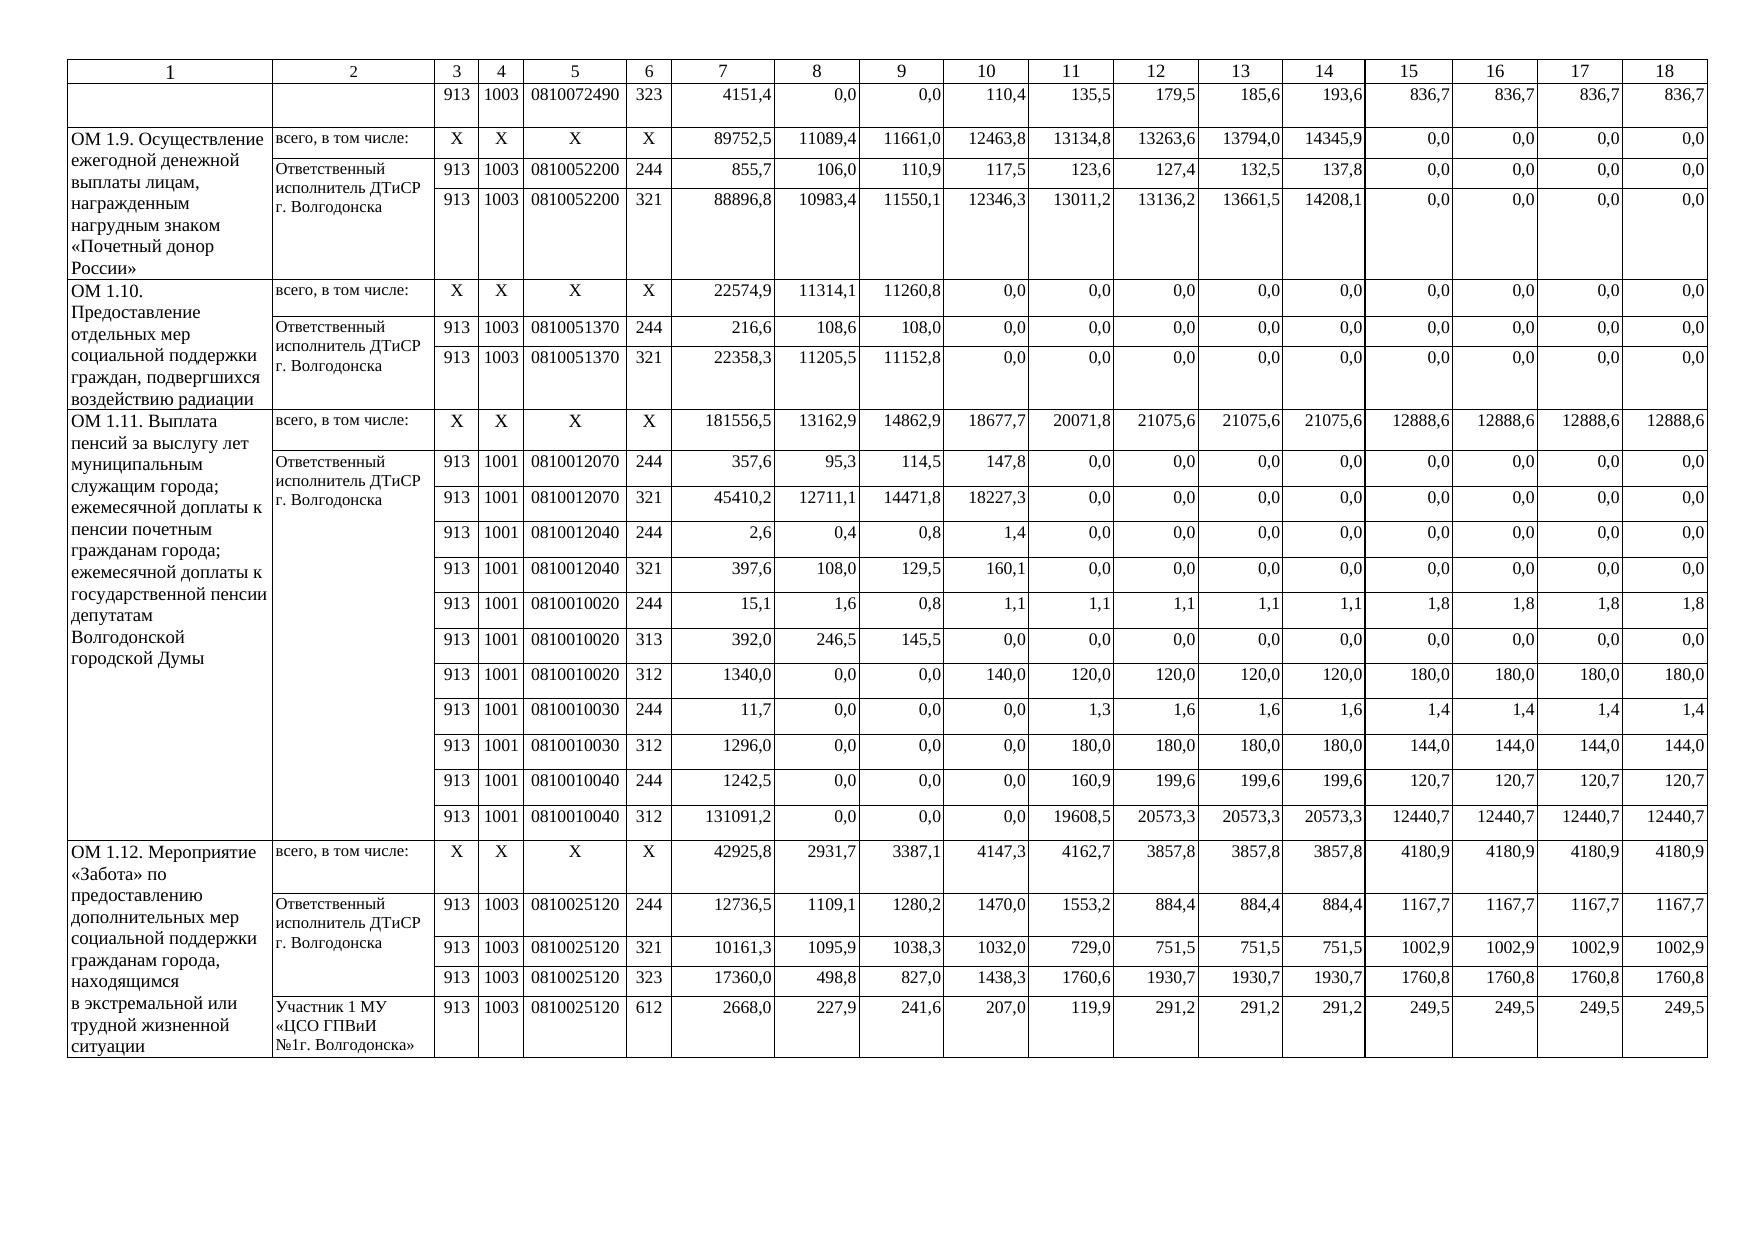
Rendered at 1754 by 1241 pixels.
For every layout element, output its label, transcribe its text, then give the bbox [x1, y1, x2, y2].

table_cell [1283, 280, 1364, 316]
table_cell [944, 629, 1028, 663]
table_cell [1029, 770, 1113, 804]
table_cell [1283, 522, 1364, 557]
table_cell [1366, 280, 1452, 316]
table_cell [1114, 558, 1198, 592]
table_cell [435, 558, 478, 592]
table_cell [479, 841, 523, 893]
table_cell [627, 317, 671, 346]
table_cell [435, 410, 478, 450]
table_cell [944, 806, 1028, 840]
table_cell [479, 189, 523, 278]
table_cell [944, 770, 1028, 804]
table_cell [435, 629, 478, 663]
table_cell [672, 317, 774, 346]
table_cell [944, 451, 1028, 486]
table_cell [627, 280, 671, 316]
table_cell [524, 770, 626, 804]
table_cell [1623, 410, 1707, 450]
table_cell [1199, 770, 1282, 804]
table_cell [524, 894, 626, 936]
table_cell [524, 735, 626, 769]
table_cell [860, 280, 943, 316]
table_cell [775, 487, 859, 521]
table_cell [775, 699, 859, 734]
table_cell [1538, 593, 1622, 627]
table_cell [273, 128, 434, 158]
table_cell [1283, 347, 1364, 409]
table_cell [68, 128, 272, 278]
table_header 4 [479, 60, 523, 83]
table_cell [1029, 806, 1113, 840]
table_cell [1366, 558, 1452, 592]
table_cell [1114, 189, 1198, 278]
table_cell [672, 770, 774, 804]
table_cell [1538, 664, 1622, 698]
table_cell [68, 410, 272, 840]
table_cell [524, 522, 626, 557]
table_header 12 [1114, 60, 1198, 83]
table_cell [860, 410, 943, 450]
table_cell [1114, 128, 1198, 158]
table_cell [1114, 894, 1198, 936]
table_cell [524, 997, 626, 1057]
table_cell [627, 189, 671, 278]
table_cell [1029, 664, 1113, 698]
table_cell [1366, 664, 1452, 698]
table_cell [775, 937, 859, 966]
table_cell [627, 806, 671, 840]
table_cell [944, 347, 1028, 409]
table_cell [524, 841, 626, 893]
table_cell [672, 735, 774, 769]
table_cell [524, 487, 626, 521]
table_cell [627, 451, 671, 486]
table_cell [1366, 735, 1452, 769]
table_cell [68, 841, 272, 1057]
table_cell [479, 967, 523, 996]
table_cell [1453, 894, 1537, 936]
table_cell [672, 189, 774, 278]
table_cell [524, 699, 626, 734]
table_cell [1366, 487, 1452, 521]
table_header 10 [944, 60, 1028, 83]
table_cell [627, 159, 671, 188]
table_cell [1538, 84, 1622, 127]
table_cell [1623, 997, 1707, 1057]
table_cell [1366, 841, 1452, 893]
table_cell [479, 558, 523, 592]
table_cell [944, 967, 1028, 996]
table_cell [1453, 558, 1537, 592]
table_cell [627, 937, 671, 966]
table_header 2 [273, 60, 434, 83]
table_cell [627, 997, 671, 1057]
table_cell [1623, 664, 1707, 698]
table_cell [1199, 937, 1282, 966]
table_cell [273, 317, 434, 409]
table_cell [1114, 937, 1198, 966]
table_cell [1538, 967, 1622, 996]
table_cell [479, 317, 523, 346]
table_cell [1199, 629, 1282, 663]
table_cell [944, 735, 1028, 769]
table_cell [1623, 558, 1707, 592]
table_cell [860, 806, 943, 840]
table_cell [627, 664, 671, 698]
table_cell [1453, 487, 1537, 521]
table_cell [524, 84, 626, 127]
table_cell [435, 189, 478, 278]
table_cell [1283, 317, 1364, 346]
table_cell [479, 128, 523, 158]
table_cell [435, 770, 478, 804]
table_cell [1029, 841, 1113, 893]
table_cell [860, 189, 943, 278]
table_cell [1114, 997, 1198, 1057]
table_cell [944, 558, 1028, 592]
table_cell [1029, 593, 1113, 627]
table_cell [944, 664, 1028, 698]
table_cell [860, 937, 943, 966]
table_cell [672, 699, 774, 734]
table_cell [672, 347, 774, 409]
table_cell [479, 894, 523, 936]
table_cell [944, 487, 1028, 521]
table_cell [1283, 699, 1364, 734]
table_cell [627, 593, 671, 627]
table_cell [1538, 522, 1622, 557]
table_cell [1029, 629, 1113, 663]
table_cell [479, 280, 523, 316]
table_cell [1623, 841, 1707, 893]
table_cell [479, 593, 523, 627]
table_header 5 [524, 60, 626, 83]
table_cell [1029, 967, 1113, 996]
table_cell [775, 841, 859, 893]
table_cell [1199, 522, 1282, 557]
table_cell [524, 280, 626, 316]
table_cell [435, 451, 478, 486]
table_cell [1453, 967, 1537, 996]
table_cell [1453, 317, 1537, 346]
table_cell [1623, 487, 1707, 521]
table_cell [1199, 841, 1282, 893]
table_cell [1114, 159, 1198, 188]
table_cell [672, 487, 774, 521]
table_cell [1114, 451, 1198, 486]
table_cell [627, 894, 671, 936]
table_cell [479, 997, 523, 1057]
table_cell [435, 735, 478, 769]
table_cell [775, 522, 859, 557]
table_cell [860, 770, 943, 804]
table_header 16 [1453, 60, 1537, 83]
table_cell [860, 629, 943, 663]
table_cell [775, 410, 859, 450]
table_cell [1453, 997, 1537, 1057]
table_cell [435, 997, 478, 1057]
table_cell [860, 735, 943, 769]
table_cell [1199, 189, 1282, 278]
table_header 14 [1283, 60, 1364, 83]
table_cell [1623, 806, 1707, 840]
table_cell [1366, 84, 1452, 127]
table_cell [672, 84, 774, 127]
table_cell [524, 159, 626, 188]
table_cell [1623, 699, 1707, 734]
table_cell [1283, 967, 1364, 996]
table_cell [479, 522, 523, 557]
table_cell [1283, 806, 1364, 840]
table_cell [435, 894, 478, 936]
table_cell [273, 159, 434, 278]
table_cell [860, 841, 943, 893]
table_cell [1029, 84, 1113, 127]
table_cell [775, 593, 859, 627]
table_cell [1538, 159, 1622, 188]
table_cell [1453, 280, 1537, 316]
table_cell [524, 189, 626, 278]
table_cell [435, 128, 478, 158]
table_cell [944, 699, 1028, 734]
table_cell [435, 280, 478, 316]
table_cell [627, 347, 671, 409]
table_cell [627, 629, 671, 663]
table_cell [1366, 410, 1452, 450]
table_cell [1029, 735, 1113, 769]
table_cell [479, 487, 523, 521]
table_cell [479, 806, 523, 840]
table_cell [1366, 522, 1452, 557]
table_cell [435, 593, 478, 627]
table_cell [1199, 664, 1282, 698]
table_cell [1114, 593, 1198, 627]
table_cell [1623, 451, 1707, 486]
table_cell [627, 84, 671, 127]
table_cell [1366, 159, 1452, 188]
table_header 15 [1366, 60, 1452, 83]
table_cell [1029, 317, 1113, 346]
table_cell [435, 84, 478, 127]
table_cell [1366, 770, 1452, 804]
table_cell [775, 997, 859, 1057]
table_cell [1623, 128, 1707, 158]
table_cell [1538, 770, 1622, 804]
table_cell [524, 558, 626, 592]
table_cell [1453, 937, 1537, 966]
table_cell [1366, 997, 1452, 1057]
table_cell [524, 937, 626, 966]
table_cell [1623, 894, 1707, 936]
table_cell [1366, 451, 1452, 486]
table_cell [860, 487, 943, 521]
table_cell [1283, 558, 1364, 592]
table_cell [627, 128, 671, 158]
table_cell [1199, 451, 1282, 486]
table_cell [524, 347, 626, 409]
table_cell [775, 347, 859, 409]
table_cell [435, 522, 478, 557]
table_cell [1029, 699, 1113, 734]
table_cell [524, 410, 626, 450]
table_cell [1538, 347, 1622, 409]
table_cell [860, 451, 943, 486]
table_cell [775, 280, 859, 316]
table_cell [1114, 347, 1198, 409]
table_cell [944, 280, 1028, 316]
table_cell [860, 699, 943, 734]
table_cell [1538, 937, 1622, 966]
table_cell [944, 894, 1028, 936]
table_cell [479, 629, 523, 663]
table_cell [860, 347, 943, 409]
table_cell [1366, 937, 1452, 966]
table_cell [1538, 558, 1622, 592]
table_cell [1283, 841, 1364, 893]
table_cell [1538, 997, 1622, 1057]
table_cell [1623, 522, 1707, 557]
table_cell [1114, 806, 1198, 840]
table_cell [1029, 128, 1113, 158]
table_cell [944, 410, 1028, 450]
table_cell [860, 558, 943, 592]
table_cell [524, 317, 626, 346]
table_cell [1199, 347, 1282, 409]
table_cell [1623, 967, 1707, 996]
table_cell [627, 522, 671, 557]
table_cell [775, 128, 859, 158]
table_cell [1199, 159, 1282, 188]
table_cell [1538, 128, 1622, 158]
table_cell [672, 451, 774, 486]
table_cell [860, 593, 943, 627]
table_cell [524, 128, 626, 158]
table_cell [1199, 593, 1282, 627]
table_header 11 [1029, 60, 1113, 83]
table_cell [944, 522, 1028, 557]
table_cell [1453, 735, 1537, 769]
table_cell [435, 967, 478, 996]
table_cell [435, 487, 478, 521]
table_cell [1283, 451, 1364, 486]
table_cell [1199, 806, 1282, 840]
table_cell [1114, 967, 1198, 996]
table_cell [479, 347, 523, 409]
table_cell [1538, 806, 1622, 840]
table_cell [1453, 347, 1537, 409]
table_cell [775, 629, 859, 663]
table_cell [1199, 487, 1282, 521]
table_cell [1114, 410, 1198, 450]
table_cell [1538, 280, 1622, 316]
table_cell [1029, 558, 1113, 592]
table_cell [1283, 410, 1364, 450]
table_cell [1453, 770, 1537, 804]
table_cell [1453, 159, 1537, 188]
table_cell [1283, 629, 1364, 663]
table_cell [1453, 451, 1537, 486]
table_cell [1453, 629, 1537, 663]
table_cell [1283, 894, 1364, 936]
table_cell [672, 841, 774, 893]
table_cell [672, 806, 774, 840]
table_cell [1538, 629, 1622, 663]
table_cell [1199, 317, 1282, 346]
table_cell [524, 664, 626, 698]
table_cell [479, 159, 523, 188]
table_header 6 [627, 60, 671, 83]
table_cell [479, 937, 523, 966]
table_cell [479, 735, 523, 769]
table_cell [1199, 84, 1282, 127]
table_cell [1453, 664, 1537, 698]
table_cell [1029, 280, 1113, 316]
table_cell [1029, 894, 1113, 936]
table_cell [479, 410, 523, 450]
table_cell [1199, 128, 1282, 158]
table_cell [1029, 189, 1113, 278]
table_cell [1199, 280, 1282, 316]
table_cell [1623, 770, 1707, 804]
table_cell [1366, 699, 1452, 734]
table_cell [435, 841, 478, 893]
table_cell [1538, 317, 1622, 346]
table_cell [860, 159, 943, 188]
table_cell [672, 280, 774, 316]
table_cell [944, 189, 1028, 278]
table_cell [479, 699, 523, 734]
table_header 1 [68, 60, 272, 83]
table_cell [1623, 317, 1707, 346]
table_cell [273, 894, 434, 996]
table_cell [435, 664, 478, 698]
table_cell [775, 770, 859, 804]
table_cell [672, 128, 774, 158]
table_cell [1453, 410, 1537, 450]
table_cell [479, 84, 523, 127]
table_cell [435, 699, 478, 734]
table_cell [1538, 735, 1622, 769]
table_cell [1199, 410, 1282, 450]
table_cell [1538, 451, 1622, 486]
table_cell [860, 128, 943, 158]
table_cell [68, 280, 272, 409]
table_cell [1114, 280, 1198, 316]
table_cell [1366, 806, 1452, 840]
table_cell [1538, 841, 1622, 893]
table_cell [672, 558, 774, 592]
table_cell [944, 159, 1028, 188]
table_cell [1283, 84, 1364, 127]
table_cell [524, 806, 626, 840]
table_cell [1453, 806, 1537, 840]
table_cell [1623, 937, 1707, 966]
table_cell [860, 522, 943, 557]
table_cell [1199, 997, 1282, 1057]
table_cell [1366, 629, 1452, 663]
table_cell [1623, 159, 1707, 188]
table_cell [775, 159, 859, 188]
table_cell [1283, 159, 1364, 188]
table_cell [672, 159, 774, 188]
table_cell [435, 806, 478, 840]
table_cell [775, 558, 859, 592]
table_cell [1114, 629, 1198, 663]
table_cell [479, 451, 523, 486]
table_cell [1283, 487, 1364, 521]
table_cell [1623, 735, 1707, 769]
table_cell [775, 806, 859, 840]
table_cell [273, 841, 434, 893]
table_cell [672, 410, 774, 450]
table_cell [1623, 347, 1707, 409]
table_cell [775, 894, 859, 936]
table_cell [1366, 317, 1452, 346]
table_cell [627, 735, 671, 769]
table_header 18 [1623, 60, 1707, 83]
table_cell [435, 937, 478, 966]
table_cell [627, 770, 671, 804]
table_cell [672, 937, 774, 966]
table_header 7 [672, 60, 774, 83]
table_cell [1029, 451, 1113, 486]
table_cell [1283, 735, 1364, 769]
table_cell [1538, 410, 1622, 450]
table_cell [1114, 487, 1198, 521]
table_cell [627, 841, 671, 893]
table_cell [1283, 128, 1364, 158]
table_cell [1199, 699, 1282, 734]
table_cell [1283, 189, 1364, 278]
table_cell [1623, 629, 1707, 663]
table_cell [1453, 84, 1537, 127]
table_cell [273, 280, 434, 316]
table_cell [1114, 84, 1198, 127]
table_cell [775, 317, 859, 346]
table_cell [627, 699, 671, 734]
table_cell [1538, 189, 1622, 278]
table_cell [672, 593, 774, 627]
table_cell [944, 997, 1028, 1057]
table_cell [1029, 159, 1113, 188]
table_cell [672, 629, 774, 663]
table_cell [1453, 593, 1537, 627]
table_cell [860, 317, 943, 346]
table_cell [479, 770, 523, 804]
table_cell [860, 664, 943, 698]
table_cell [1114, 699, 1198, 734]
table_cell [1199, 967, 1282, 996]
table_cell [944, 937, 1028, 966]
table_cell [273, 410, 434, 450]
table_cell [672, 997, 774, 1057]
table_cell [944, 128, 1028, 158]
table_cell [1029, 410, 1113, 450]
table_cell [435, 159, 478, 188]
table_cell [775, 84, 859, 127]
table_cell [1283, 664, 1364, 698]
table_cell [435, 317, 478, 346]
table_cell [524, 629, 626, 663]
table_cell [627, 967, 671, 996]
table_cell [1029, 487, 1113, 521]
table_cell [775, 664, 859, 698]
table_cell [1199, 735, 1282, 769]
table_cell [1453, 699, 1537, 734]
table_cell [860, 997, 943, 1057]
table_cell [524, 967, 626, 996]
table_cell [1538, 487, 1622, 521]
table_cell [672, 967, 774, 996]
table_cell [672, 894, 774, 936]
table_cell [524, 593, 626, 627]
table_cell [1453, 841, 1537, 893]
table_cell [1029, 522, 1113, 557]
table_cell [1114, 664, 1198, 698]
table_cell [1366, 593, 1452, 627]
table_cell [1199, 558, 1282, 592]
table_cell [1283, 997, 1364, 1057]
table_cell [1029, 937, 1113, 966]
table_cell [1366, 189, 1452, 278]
table_header 8 [775, 60, 859, 83]
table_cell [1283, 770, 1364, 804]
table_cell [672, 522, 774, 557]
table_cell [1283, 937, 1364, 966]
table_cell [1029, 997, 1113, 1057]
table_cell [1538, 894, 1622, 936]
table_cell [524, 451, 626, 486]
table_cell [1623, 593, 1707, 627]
table_header 13 [1199, 60, 1282, 83]
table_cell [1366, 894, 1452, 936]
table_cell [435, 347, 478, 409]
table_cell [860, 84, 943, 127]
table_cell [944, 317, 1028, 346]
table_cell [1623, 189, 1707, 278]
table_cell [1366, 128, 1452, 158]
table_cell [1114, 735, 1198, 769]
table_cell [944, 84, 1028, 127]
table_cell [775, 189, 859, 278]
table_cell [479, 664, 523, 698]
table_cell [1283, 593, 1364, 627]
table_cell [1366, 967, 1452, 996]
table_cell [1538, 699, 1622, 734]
table_header 3 [435, 60, 478, 83]
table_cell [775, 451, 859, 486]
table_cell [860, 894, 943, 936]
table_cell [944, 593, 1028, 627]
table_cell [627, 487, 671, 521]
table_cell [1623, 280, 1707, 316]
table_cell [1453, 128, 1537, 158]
table_header 17 [1538, 60, 1622, 83]
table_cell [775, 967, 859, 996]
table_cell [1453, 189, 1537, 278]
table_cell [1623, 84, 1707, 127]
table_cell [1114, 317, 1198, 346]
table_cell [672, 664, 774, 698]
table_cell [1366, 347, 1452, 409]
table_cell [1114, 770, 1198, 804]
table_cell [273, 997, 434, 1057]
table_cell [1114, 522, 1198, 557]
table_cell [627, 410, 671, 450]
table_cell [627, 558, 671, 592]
table_header 9 [860, 60, 943, 83]
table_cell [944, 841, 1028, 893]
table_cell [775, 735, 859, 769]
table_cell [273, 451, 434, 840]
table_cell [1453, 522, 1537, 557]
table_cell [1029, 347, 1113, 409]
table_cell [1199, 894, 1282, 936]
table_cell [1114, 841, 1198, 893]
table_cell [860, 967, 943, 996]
